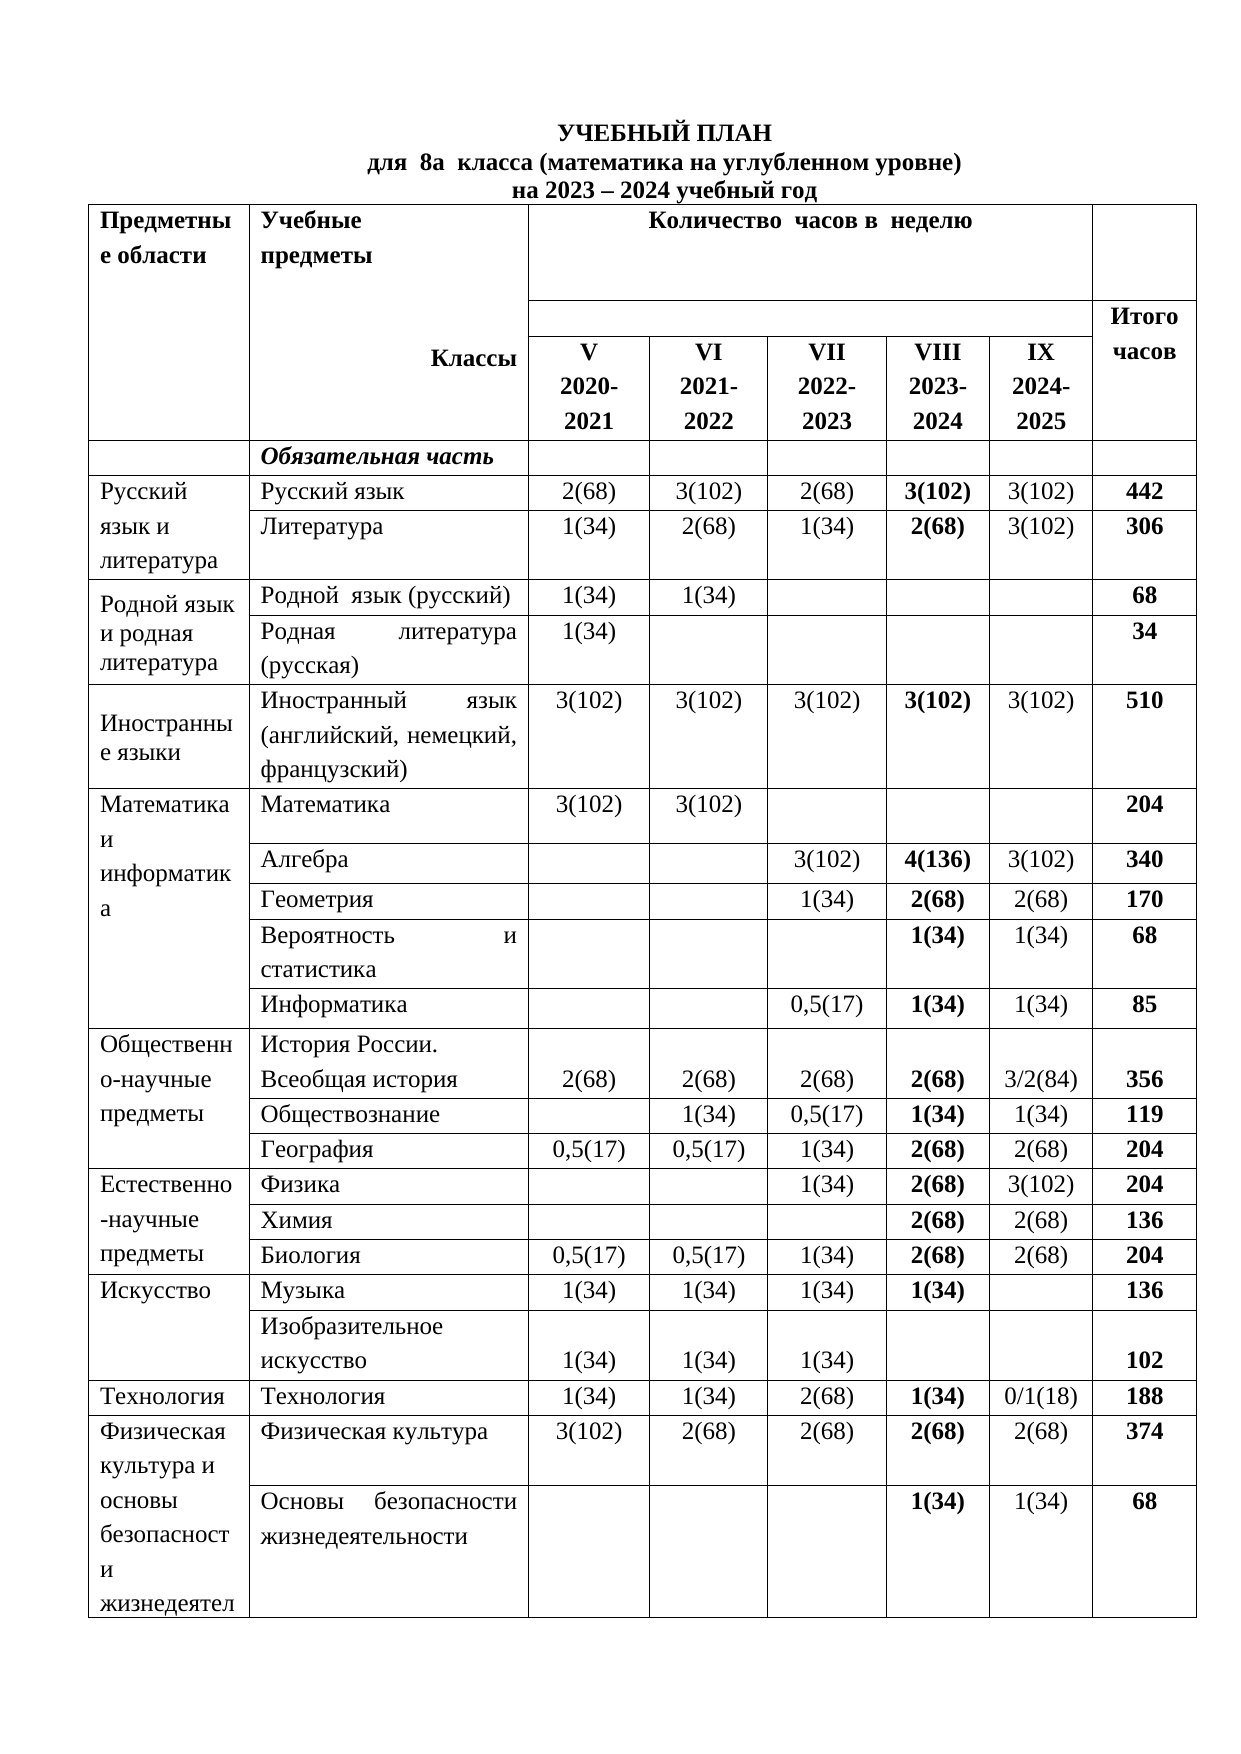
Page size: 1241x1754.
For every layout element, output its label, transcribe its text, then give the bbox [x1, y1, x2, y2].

table_cell [990, 616, 1092, 684]
table_cell Иностранный язык (английский, немецкий, французский) [250, 685, 528, 788]
table_cell 68 [1093, 920, 1196, 988]
table_cell 2(68) [887, 1029, 989, 1098]
table_cell [768, 580, 886, 615]
table_cell 1(34) [768, 1275, 886, 1310]
table_cell Итого часов [1093, 301, 1196, 440]
table_cell 2(68) [768, 1416, 886, 1485]
table_cell 2(68) [887, 1169, 989, 1204]
table_cell [650, 844, 767, 883]
table_cell [768, 1205, 886, 1239]
table_cell V 2020-2021 [529, 337, 649, 440]
table_cell 1(34) [887, 1099, 989, 1133]
table_cell Информатика [250, 989, 528, 1028]
table_cell 1(34) [768, 1134, 886, 1168]
table_cell 204 [1093, 1169, 1196, 1204]
table_cell [529, 1099, 649, 1133]
table_header Учебные предметы Классы [250, 205, 528, 440]
table_cell [768, 616, 886, 684]
table_cell [887, 1311, 989, 1380]
table_cell 68 [1093, 1486, 1196, 1617]
table_cell Иностранные языки [89, 685, 249, 788]
table_cell 2(68) [529, 1029, 649, 1098]
table_cell 0,5(17) [650, 1240, 767, 1274]
table_cell 3(102) [529, 685, 649, 788]
text УЧЕБНЫЙ ПЛАН [177, 118, 1152, 147]
table_cell 3(102) [990, 511, 1092, 579]
table_cell 3(102) [768, 685, 886, 788]
table_cell VI 2021-2022 [650, 337, 767, 440]
table_cell 1(34) [768, 1169, 886, 1204]
table_cell Литература [250, 511, 528, 579]
table_cell [529, 1169, 649, 1204]
table_cell [650, 989, 767, 1028]
table_cell 2(68) [768, 1029, 886, 1098]
table_cell [887, 789, 989, 843]
table_cell 1(34) [990, 1486, 1092, 1617]
table_cell 1(34) [650, 1311, 767, 1380]
table_cell 340 [1093, 844, 1196, 883]
table_cell 188 [1093, 1381, 1196, 1415]
text на 2023 – 2024 учебный год [177, 176, 1152, 204]
table_cell Физическая культура и основы безопасности жизнедеятельности [89, 1416, 249, 1617]
table_cell Искусство [89, 1275, 249, 1380]
table_cell Математика [250, 789, 528, 843]
table_cell 2(68) [887, 884, 989, 919]
table_cell Родной язык и родная литература [89, 580, 249, 684]
table_cell Изобразительное искусство [250, 1311, 528, 1380]
table_cell 3(102) [650, 476, 767, 510]
table_cell [529, 884, 649, 919]
table_cell 2(68) [887, 1205, 989, 1239]
table_cell 3(102) [990, 844, 1092, 883]
table_cell [650, 441, 767, 475]
text для 8а класса (математика на углубленном уровне) [177, 147, 1152, 176]
table_cell 1(34) [529, 580, 649, 615]
table_cell 1(34) [990, 1099, 1092, 1133]
table_cell 34 [1093, 616, 1196, 684]
table_cell [650, 1205, 767, 1239]
table_cell 1(34) [887, 1486, 989, 1617]
table_cell Технология [250, 1381, 528, 1415]
table_cell Технология [89, 1381, 249, 1415]
table_cell 3(102) [887, 476, 989, 510]
table_cell Обязательная часть [250, 441, 528, 475]
table_cell 1(34) [990, 989, 1092, 1028]
table_cell 1(34) [529, 1311, 649, 1380]
table_cell 2(68) [990, 1240, 1092, 1274]
table_cell 1(34) [768, 1240, 886, 1274]
table_cell [768, 920, 886, 988]
table_cell 1(34) [887, 989, 989, 1028]
table_cell [887, 580, 989, 615]
table_cell 119 [1093, 1099, 1196, 1133]
table_header [1093, 205, 1196, 300]
table_cell 1(34) [529, 511, 649, 579]
table_cell 1(34) [768, 884, 886, 919]
table_cell 204 [1093, 789, 1196, 843]
table_cell [650, 920, 767, 988]
table_cell [529, 1205, 649, 1239]
table_cell 2(68) [990, 1205, 1092, 1239]
table_cell 3(102) [650, 685, 767, 788]
table_cell [887, 441, 989, 475]
table_cell [650, 1169, 767, 1204]
table_cell [529, 441, 649, 475]
table_cell 170 [1093, 884, 1196, 919]
table_cell 3(102) [768, 844, 886, 883]
table_cell 102 [1093, 1311, 1196, 1380]
table_cell 0/1(18) [990, 1381, 1092, 1415]
table_cell [650, 1486, 767, 1617]
table_cell [990, 441, 1092, 475]
table_cell [768, 441, 886, 475]
table_cell Физика [250, 1169, 528, 1204]
table_cell VII 2022-2023 [768, 337, 886, 440]
table_cell 0,5(17) [529, 1240, 649, 1274]
table_cell 85 [1093, 989, 1196, 1028]
table_cell 3(102) [887, 685, 989, 788]
table_cell 204 [1093, 1240, 1196, 1274]
table_cell [990, 580, 1092, 615]
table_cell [250, 1486, 528, 1617]
table_cell 1(34) [768, 511, 886, 579]
table_cell 2(68) [887, 1134, 989, 1168]
table_cell [529, 301, 1092, 336]
table_cell 1(34) [650, 1381, 767, 1415]
table_cell 136 [1093, 1275, 1196, 1310]
table_cell 2(68) [990, 1416, 1092, 1485]
table_cell 1(34) [887, 1381, 989, 1415]
table_cell Физическая культура [250, 1416, 528, 1485]
table_cell 0,5(17) [768, 1099, 886, 1133]
table_cell 0,5(17) [768, 989, 886, 1028]
table_cell 3(102) [650, 789, 767, 843]
table_cell 2(68) [887, 1416, 989, 1485]
table_cell 306 [1093, 511, 1196, 579]
table_cell [529, 844, 649, 883]
table_cell 2(68) [768, 1381, 886, 1415]
table_cell Геометрия [250, 884, 528, 919]
table_cell [529, 989, 649, 1028]
table_cell Русский язык [250, 476, 528, 510]
table_cell 356 [1093, 1029, 1196, 1098]
table_cell Общественно-научные предметы [89, 1029, 249, 1168]
table_cell Естественно-научные предметы [89, 1169, 249, 1274]
table_cell Вероятность и статистика [250, 920, 528, 988]
table_cell 3(102) [990, 1169, 1092, 1204]
table_cell 2(68) [990, 884, 1092, 919]
table_cell 1(34) [529, 616, 649, 684]
table_cell 1(34) [887, 1275, 989, 1310]
table_cell 2(68) [529, 476, 649, 510]
table_cell 3(102) [529, 1416, 649, 1485]
table_cell 1(34) [990, 920, 1092, 988]
table_cell 1(34) [650, 1099, 767, 1133]
table_cell 2(68) [887, 1240, 989, 1274]
table_cell [1093, 441, 1196, 475]
table_cell 3(102) [990, 476, 1092, 510]
table_cell [990, 789, 1092, 843]
table_cell Алгебра [250, 844, 528, 883]
table_cell 442 [1093, 476, 1196, 510]
table_cell 3/2(84) [990, 1029, 1092, 1098]
table_cell 68 [1093, 580, 1196, 615]
table_cell 510 [1093, 685, 1196, 788]
table_cell 374 [1093, 1416, 1196, 1485]
table_cell [529, 920, 649, 988]
table_cell 1(34) [529, 1381, 649, 1415]
table_cell [990, 1275, 1092, 1310]
table_cell Математика и информатика [89, 789, 249, 1028]
table_cell 2(68) [650, 1416, 767, 1485]
table_cell VIII 2023-2024 [887, 337, 989, 440]
table_cell 2(68) [990, 1134, 1092, 1168]
table_cell 1(34) [650, 580, 767, 615]
table_cell Биология [250, 1240, 528, 1274]
table_cell 4(136) [887, 844, 989, 883]
table_cell 3(102) [529, 789, 649, 843]
table_cell 2(68) [650, 1029, 767, 1098]
table_cell IX 2024-2025 [990, 337, 1092, 440]
table_cell [768, 789, 886, 843]
table_cell 2(68) [887, 511, 989, 579]
table_cell [887, 616, 989, 684]
table_cell [650, 884, 767, 919]
table_cell 3(102) [990, 685, 1092, 788]
table_cell 136 [1093, 1205, 1196, 1239]
table_cell 1(34) [768, 1311, 886, 1380]
table_cell [768, 1486, 886, 1617]
table_cell 0,5(17) [529, 1134, 649, 1168]
table_cell 2(68) [650, 511, 767, 579]
table_cell Химия [250, 1205, 528, 1239]
table_cell 1(34) [529, 1275, 649, 1310]
table_cell [529, 1486, 649, 1617]
table_cell 204 [1093, 1134, 1196, 1168]
table_cell 2(68) [768, 476, 886, 510]
table_cell География [250, 1134, 528, 1168]
table_cell 0,5(17) [650, 1134, 767, 1168]
table_header Предметные области [89, 205, 249, 440]
table_cell Родной язык (русский) [250, 580, 528, 615]
table_cell Музыка [250, 1275, 528, 1310]
table_cell [650, 616, 767, 684]
table_cell Родная литература (русская) [250, 616, 528, 684]
table_cell Русский язык и литература [89, 476, 249, 579]
table_cell [990, 1311, 1092, 1380]
table_cell 1(34) [887, 920, 989, 988]
table_header Количество часов в неделю [529, 205, 1092, 300]
table_cell 1(34) [650, 1275, 767, 1310]
table_cell [89, 441, 249, 475]
table_cell Обществознание [250, 1099, 528, 1133]
table_cell История России. Всеобщая история [250, 1029, 528, 1098]
